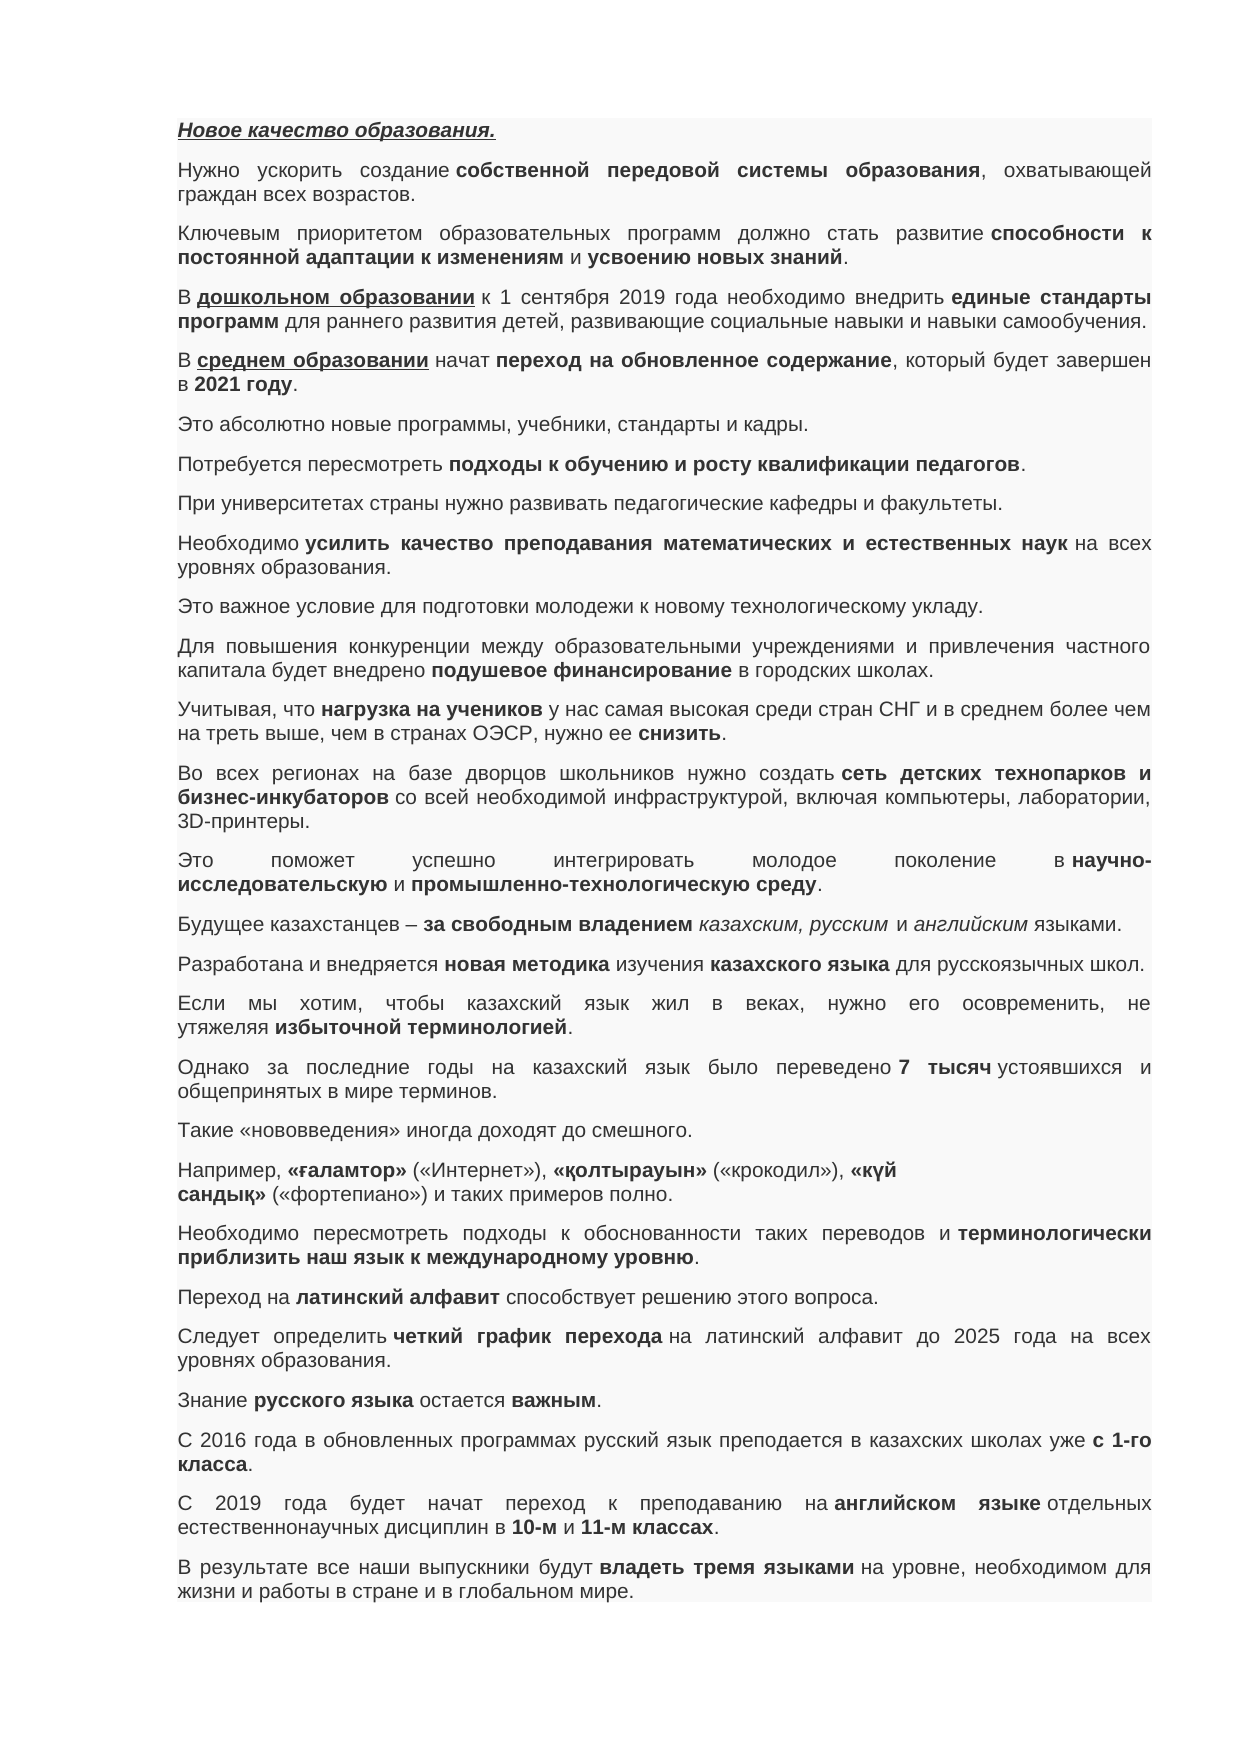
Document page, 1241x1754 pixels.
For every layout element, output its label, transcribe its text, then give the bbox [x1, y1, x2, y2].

text Нужно ускорить создание собственной передовой системы образования, охватывающей граждан всех возрастов. [177, 158, 1152, 206]
text Например, «ғаламтор» («Интернет»), «қолтырауын» («крокодил»), «күй сандық» («фортепиано») и таких примеров полно. [177, 1158, 1152, 1206]
text Это важное условие для подготовки молодежи к новому технологическому укладу. [177, 594, 1152, 618]
text Потребуется пересмотреть подходы к обучению и росту квалификации педагогов. [177, 451, 1152, 475]
text Необходимо пересмотреть подходы к обоснованности таких переводов и терминологически приблизить наш язык к международному уровню. [177, 1221, 1152, 1269]
text При университетах страны нужно развивать педагогические кафедры и факультеты. [177, 491, 1152, 515]
text С 2016 года в обновленных программах русский язык преподается в казахских школах уже с 1-го класса. [177, 1427, 1152, 1475]
text Знание русского языка остается важным. [177, 1388, 1152, 1412]
text Это поможет успешно интегрировать молодое поколение в научно-исследовательскую и промышленно-технологическую среду. [177, 848, 1152, 896]
text Во всех регионах на базе дворцов школьников нужно создать сеть детских технопарков и бизнес-инкубаторов со всей необходимой инфраструктурой, включая компьютеры, лаборатории, 3D-принтеры. [177, 761, 1152, 833]
text Переход на латинский алфавит способствует решению этого вопроса. [177, 1285, 1152, 1309]
text Для повышения конкуренции между образовательными учреждениями и привлечения частного капитала будет внедрено подушевое финансирование в городских школах. [177, 634, 1152, 682]
text Необходимо усилить качество преподавания математических и естественных наук на всех уровнях образования. [177, 531, 1152, 578]
text С 2019 года будет начат переход к преподаванию на английском языке отдельных естественнонаучных дисциплин в 10-м и 11-м классах. [177, 1491, 1152, 1539]
text Новое качество образования. [177, 118, 1152, 142]
text Если мы хотим, чтобы казахский язык жил в веках, нужно его осовременить, не утяжеляя избыточной терминологией. [177, 991, 1152, 1039]
text Однако за последние годы на казахский язык было переведено 7 тысяч устоявшихся и общепринятых в мире терминов. [177, 1054, 1152, 1102]
text В дошкольном образовании к 1 сентября 2019 года необходимо внедрить единые стандарты программ для раннего развития детей, развивающие социальные навыки и навыки самообучения. [177, 285, 1152, 333]
text Такие «нововведения» иногда доходят до смешного. [177, 1118, 1152, 1142]
text Ключевым приоритетом образовательных программ должно стать развитие способности к постоянной адаптации к изменениям и усвоению новых знаний. [177, 221, 1152, 269]
text Разработана и внедряется новая методика изучения казахского языка для русскоязычных школ. [177, 951, 1152, 975]
text В результате все наши выпускники будут владеть тремя языками на уровне, необходимом для жизни и работы в стране и в глобальном мире. [177, 1554, 1152, 1602]
text Учитывая, что нагрузка на учеников у нас самая высокая среди стран СНГ и в среднем более чем на треть выше, чем в странах ОЭСР, нужно ее снизить. [177, 697, 1152, 745]
text Будущее казахстанцев – за свободным владением казахским, русским и английским языками. [177, 912, 1152, 936]
text Это абсолютно новые программы, учебники, стандарты и кадры. [177, 412, 1152, 436]
text Следует определить четкий график перехода на латинский алфавит до 2025 года на всех уровнях образования. [177, 1324, 1152, 1372]
text В среднем образовании начат переход на обновленное содержание, который будет завершен в 2021 году. [177, 348, 1152, 396]
